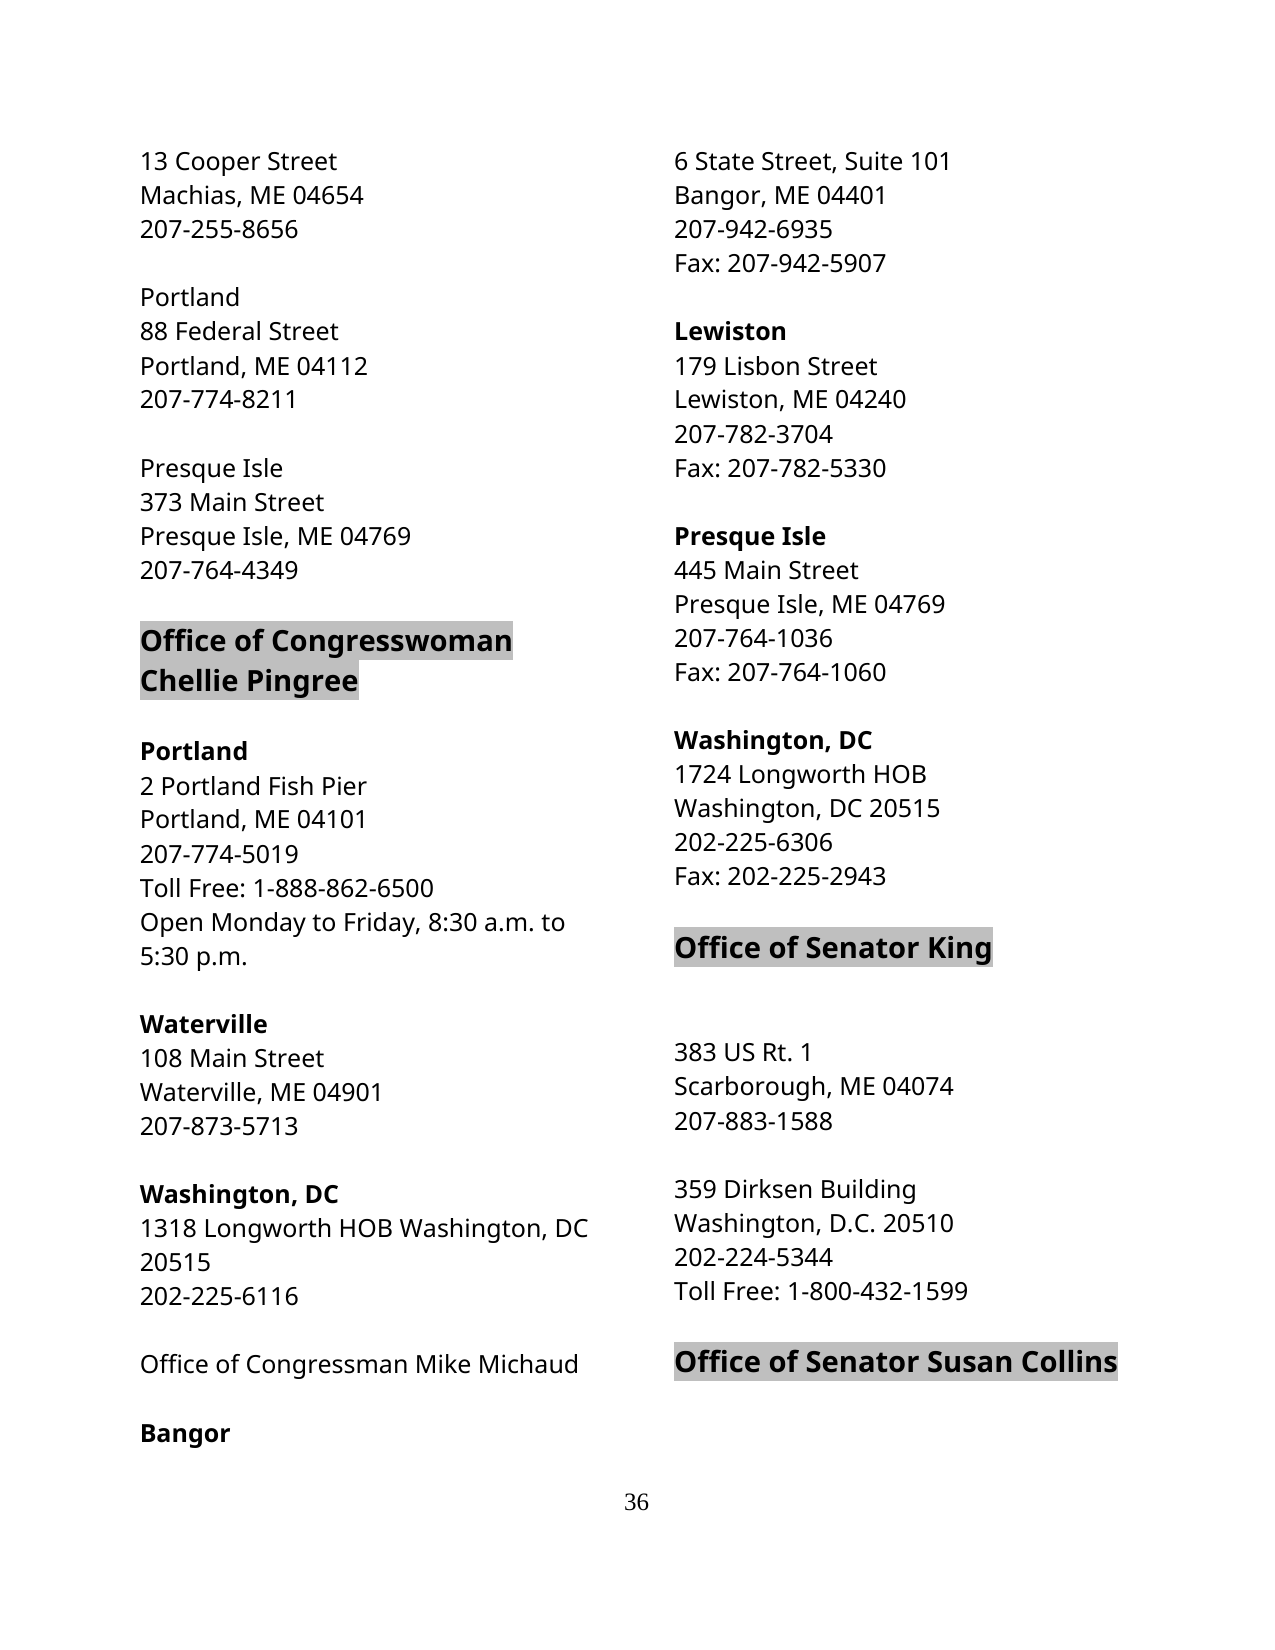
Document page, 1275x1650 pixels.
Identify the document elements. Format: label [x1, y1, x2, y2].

text [139, 144, 599, 1449]
text [674, 144, 1133, 1449]
